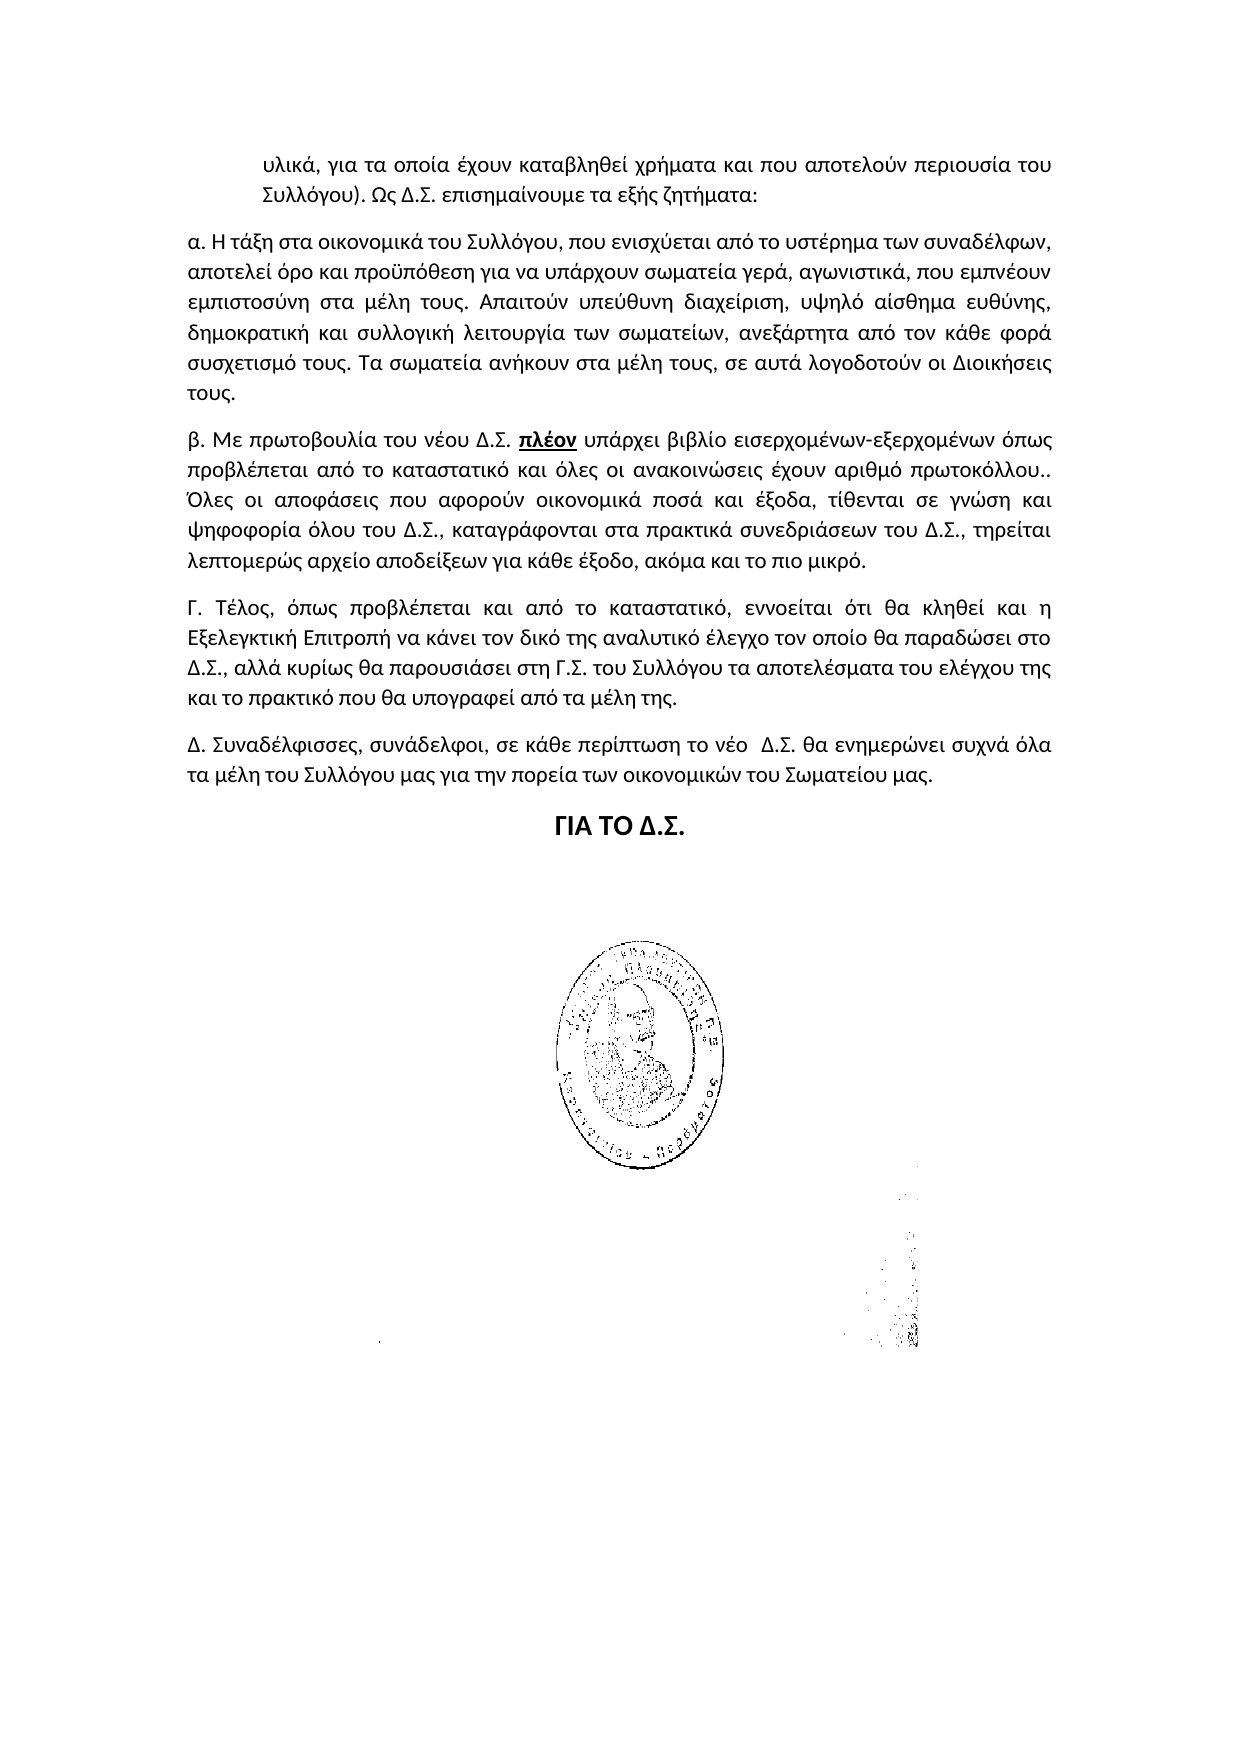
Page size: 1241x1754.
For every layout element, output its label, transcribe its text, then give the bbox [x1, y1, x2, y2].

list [225, 150, 1053, 208]
text Δ. Συναδέλφισσες, συνάδελφοι, σε κάθε περίπτωση το νέο Δ.Σ. θα ενημερώνει συχνά όλα τα μέλη του Συλλόγου μας για την πορεία των οικονομικών του Σωματείου μας. [187, 730, 1053, 788]
text β. Με πρωτοβουλία του νέου Δ.Σ. πλέον υπάρχει βιβλίο εισερχομένων-εξερχομένων όπως προβλέπεται από το καταστατικό και όλες οι ανακοινώσεις έχουν αριθμό πρωτοκόλλου.. Όλες οι αποφάσεις που αφορούν οικονομικά ποσά και έξοδα, τίθενται σε γνώση και ψηφοφορία όλου του Δ.Σ., καταγράφονται στα πρακτικά συνεδριάσεων του Δ.Σ., τηρείται λεπτομερώς αρχείο αποδείξεων για κάθε έξοδο, ακόμα και το πιο μικρό. [187, 425, 1053, 574]
text ΓΙΑ ΤΟ Δ.Σ. [187, 807, 1053, 843]
text α. Η τάξη στα οικονομικά του Συλλόγου, που ενισχύεται από το υστέρημα των συναδέλφων, αποτελεί όρο και προϋπόθεση για να υπάρχουν σωματεία γερά, αγωνιστικά, που εμπνέουν εμπιστοσύνη στα μέλη τους. Απαιτούν υπεύθυνη διαχείριση, υψηλό αίσθημα ευθύνης, δημοκρατική και συλλογική λειτουργία των σωματείων, ανεξάρτητα από τον κάθε φορά συσχετισμό τους. Τα σωματεία ανήκουν στα μέλη τους, σε αυτά λογοδοτούν οι Διοικήσεις τους. [187, 227, 1053, 406]
text Γ. Τέλος, όπως προβλέπεται και από το καταστατικό, εννοείται ότι θα κληθεί και η Εξελεγκτική Επιτροπή να κάνει τον δικό της αναλυτικό έλεγχο τον οποίο θα παραδώσει στο Δ.Σ., αλλά κυρίως θα παρουσιάσει στη Γ.Σ. του Συλλόγου τα αποτελέσματα του ελέγχου της και το πρακτικό που θα υπογραφεί από τα μέλη της. [187, 593, 1053, 711]
